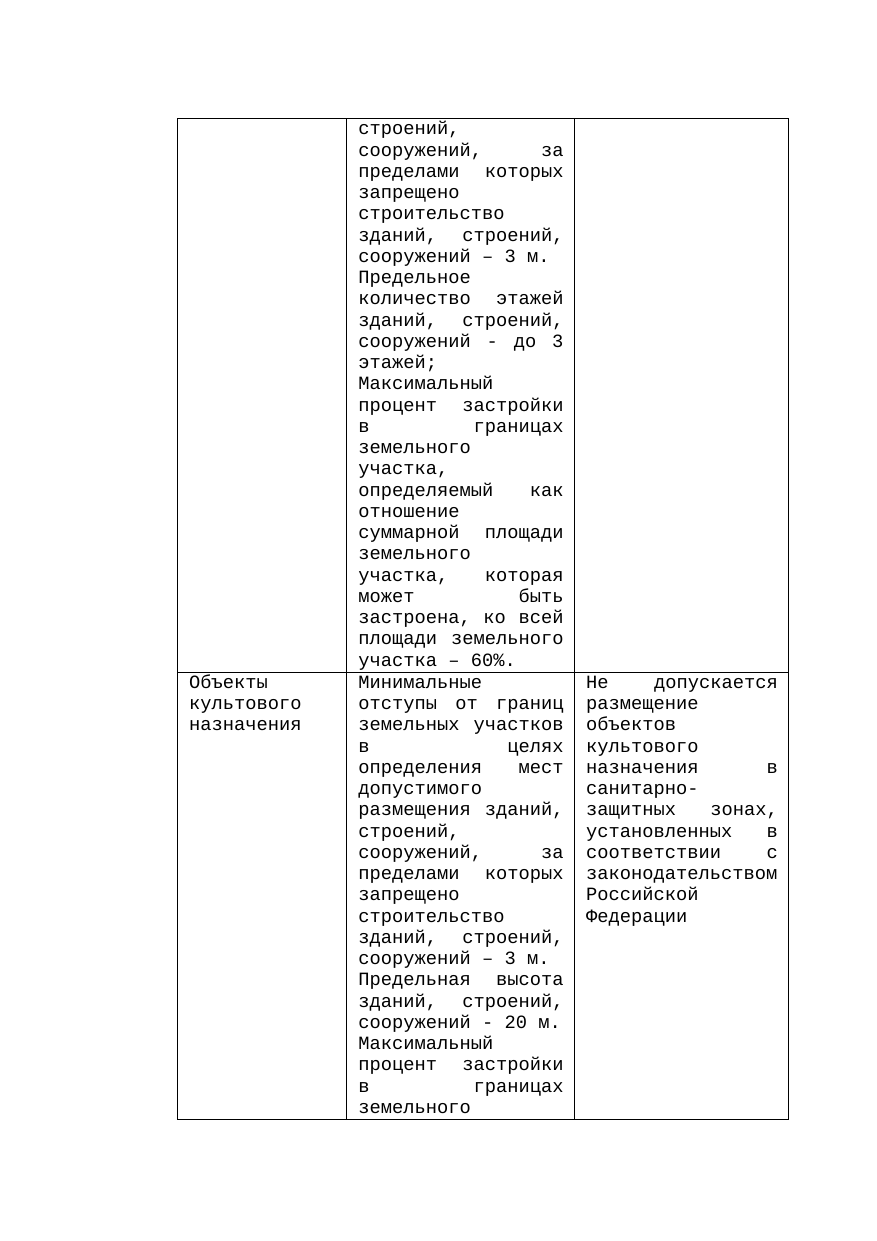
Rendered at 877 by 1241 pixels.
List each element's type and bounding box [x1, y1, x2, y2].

table_cell [347, 119, 574, 672]
table_cell [575, 673, 788, 1119]
table_cell [178, 119, 346, 672]
table_cell [178, 673, 346, 1119]
table_cell [575, 119, 788, 672]
table_cell [347, 673, 574, 1119]
